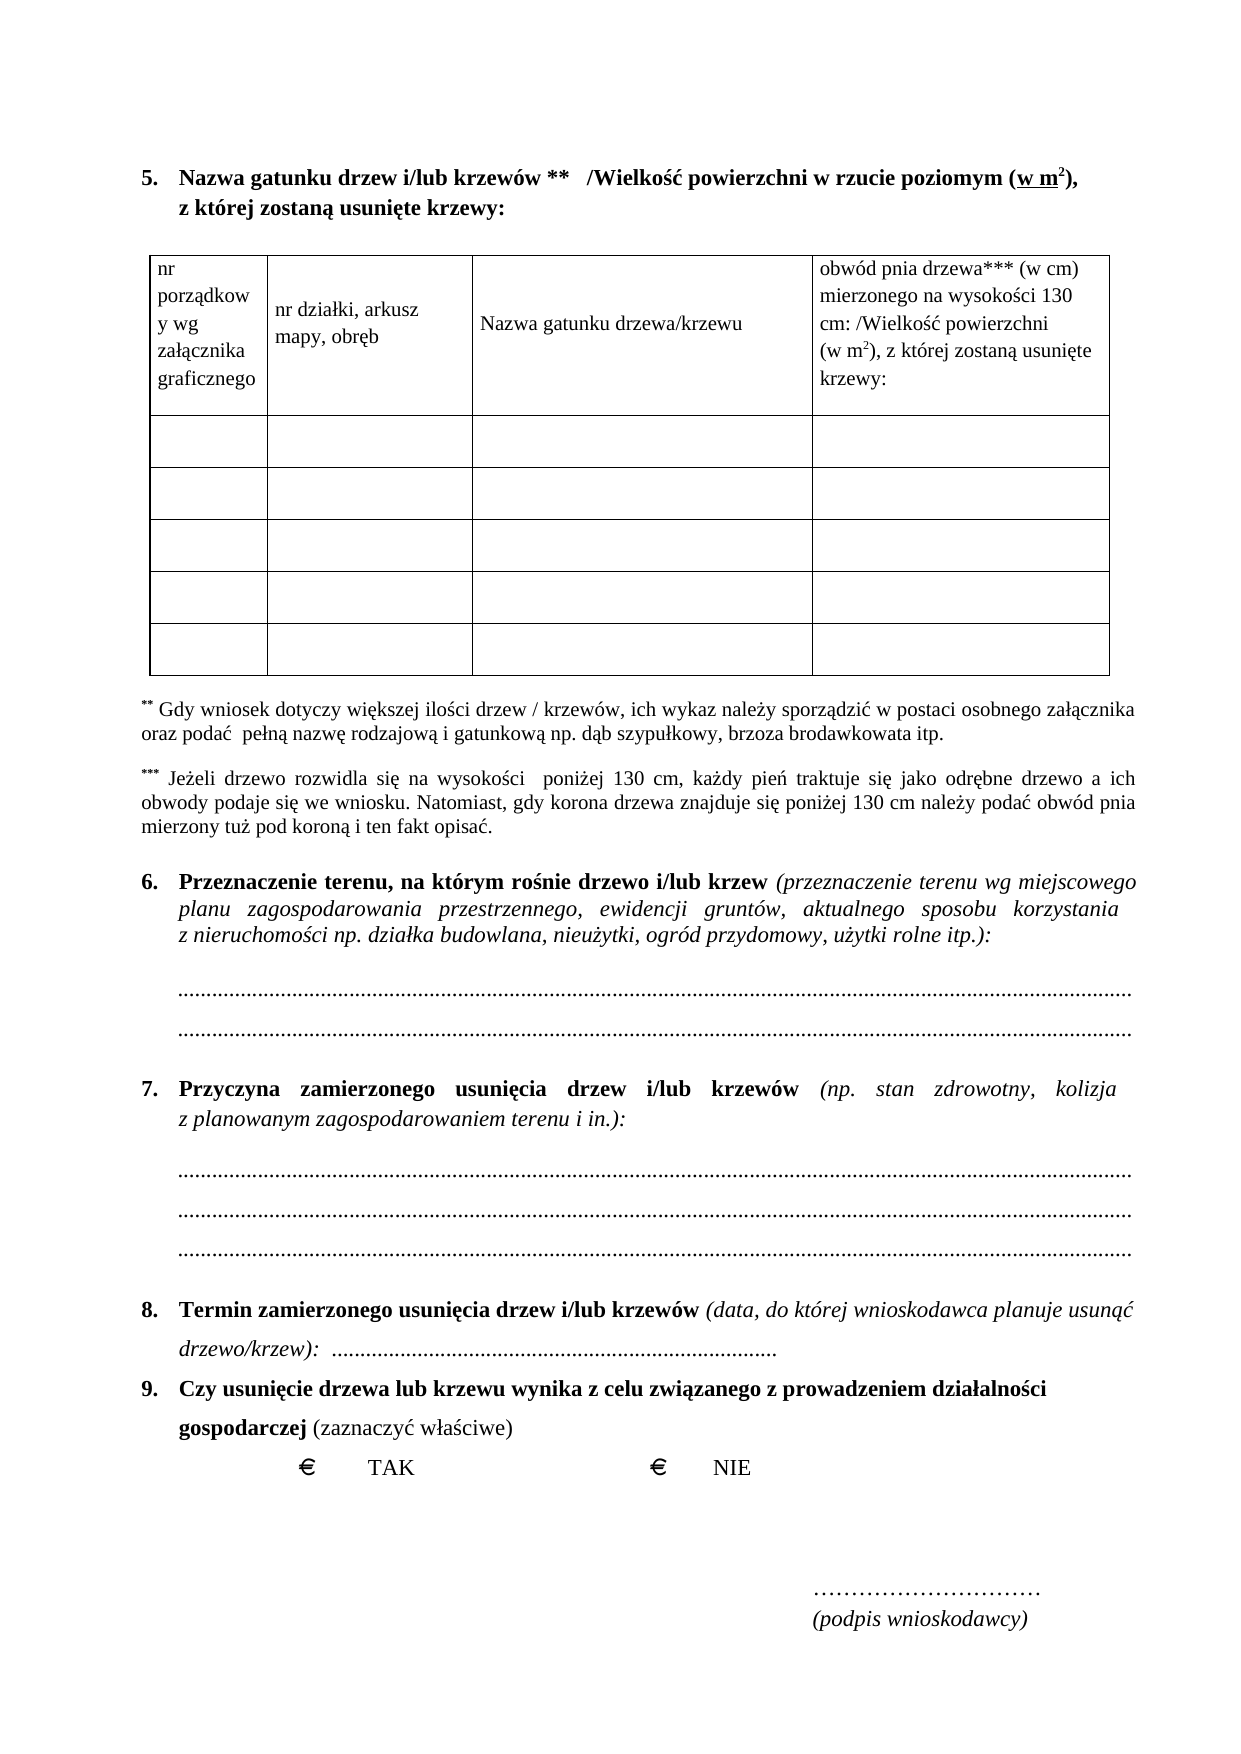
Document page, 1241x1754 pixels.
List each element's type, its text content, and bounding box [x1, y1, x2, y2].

table_cell [268, 468, 472, 519]
table_cell [473, 468, 812, 519]
table_cell [151, 624, 267, 675]
table_header nr porządkowy wg załącznika graficznego [151, 256, 267, 415]
table_cell [151, 416, 267, 467]
table_cell [268, 624, 472, 675]
table_header obwód pnia drzewa*** (w cm) mierzonego na wysokości 130 cm: /Wielkość powierzchni (w m2), z której zostaną usunięte krzewy: [813, 256, 1109, 415]
table_cell [268, 520, 472, 571]
table_header Nazwa gatunku drzewa/krzewu [473, 256, 812, 415]
table_cell [473, 416, 812, 467]
text ** Gdy wniosek dotyczy większej ilości drzew / krzewów, ich wykaz należy sporządzić w postaci osobnego załącznika oraz podać pełną nazwę rodzajową i gatunkową np. dąb szypułkowy, brzoza brodawkowata itp. [141, 697, 1137, 745]
text ..................................................................................................................................................................................................................................................................................................................................................................................................................................................................................................................... [177, 1156, 1137, 1262]
table_cell [473, 624, 812, 675]
table_header nr działki, arkusz mapy, obręb [268, 256, 472, 415]
table_cell [473, 572, 812, 623]
table_cell [813, 416, 1109, 467]
table_cell [813, 468, 1109, 519]
table_cell [813, 624, 1109, 675]
table_cell [813, 520, 1109, 571]
list Nazwa gatunku drzew i/lub krzewów ** /Wielkość powierzchni w rzucie poziomym (w m2), z której zostaną usunięte krzewy: [141, 164, 1137, 220]
table_cell [151, 572, 267, 623]
list TAK NIE [178, 1454, 1137, 1480]
table_cell [268, 416, 472, 467]
table_cell [151, 520, 267, 571]
list Przyczyna zamierzonego usunięcia drzew i/lub krzewów (np. stan zdrowotny, kolizja z planowanym zagospodarowaniem terenu i in.): [141, 1075, 1137, 1132]
table_cell [151, 468, 267, 519]
list Termin zamierzonego usunięcia drzew i/lub krzewów (data, do której wnioskodawca planuje usunąć drzewo/krzew): .............................................................................. [141, 1296, 1137, 1362]
table_cell [268, 572, 472, 623]
list Czy usunięcie drzewa lub krzewu wynika z celu związanego z prowadzeniem działalności gospodarczej (zaznaczyć właściwe) [141, 1375, 1137, 1441]
text ………………………… (podpis wnioskodawcy) [812, 1574, 1137, 1631]
list Przeznaczenie terenu, na którym rośnie drzewo i/lub krzew (przeznaczenie terenu wg miejscowego planu zagospodarowania przestrzennego, ewidencji gruntów, aktualnego sposobu korzystania z nieruchomości np. działka budowlana, nieużytki, ogród przydomowy, użytki rolne itp.): [141, 868, 1137, 947]
table_cell [473, 520, 812, 571]
text *** Jeżeli drzewo rozwidla się na wysokości poniżej 130 cm, każdy pień traktuje się jako odrębne drzewo a ich obwody podaje się we wniosku. Natomiast, gdy korona drzewa znajduje się poniżej 130 cm należy podać obwód pnia mierzony tuż pod koroną i ten fakt opisać. [141, 766, 1137, 838]
table_cell [813, 572, 1109, 623]
text .............................................................................................................................................................................................................................................................................................................................................. [177, 975, 1137, 1041]
